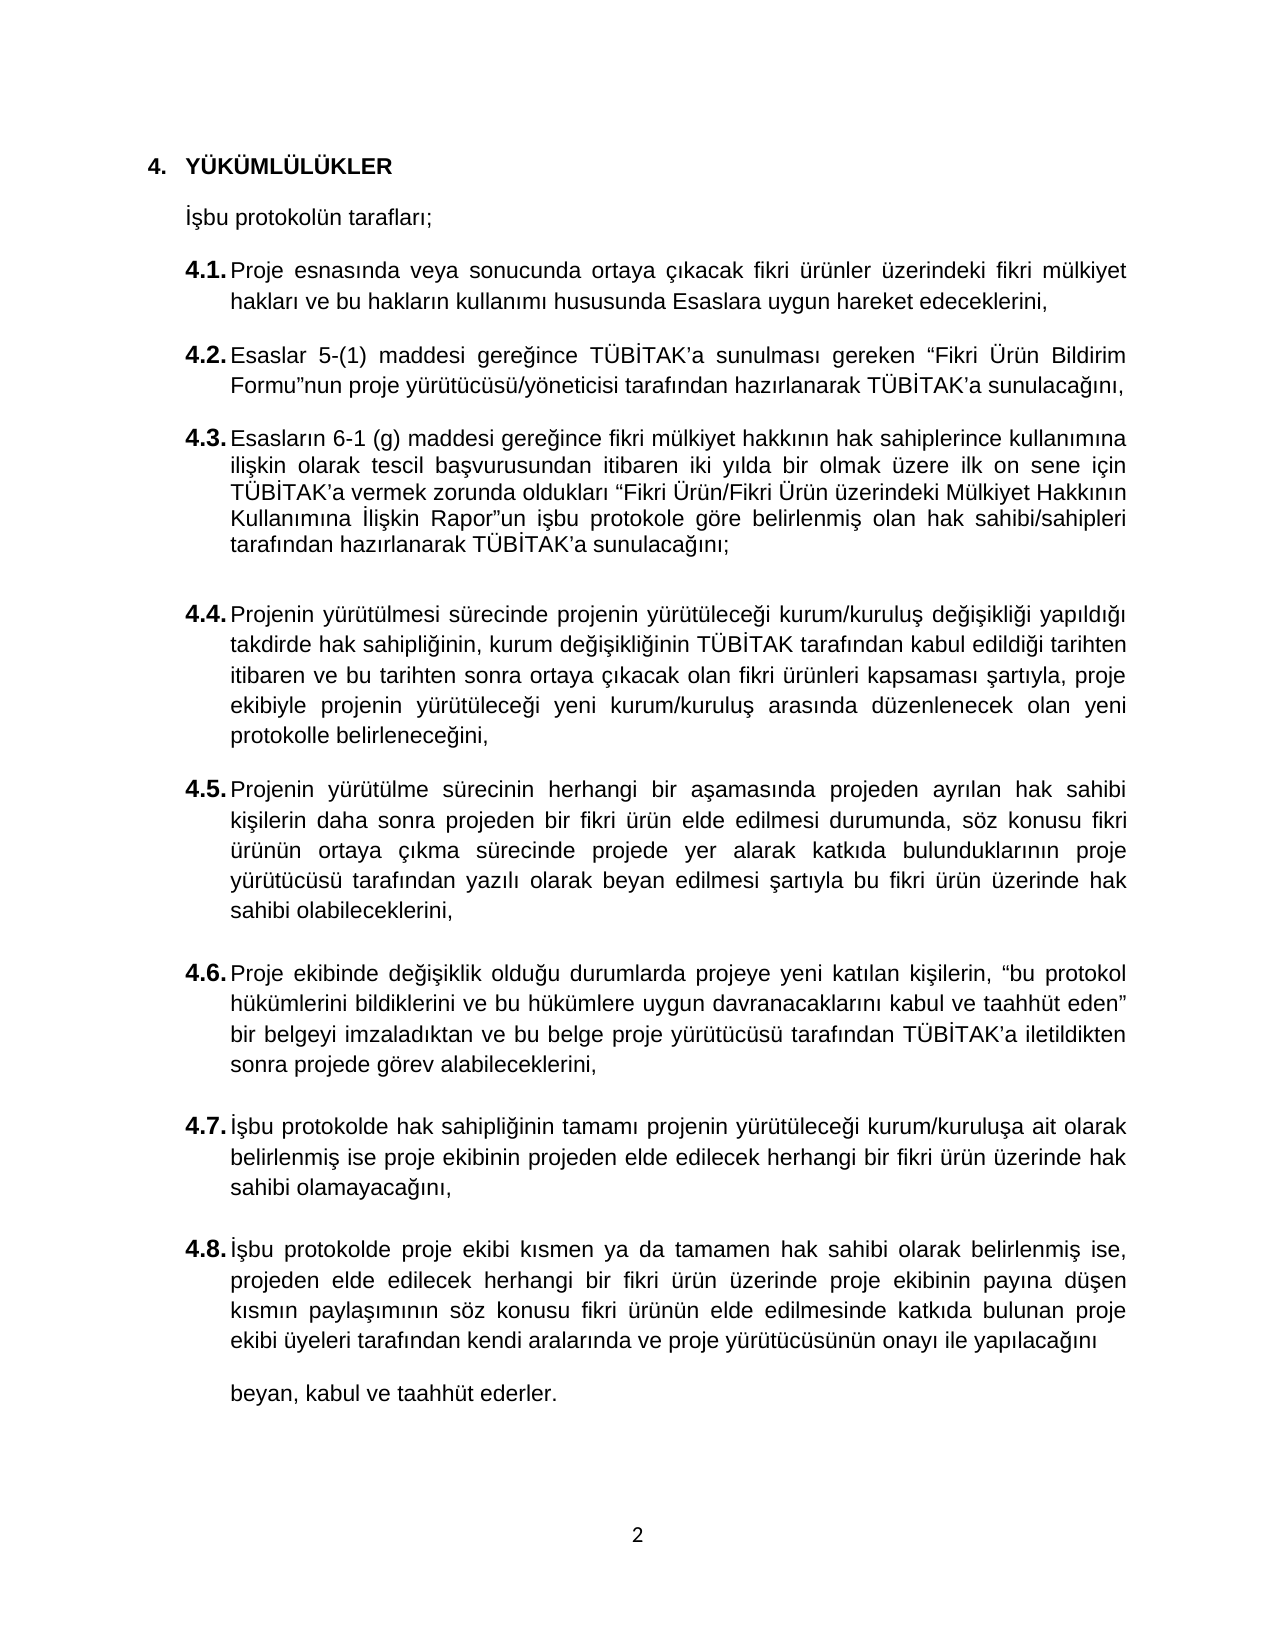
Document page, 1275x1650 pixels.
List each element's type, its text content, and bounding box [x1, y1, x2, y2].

list İşbu protokolde hak sahipliğinin tamamı projenin yürütüleceği kurum/kuruluşa ait olarak belirlenmiş ise proje ekibinin projeden elde edilecek herhangi bir fikri ürün üzerinde hak sahibi olamayacağını, [185, 1111, 1127, 1200]
list beyan, kabul ve taahhüt ederler. [230, 1380, 1127, 1406]
text İşbu protokolün tarafları; [185, 204, 1127, 230]
list Projenin yürütülme sürecinin herhangi bir aşamasında projeden ayrılan hak sahibi kişilerin daha sonra projeden bir fikri ürün elde edilmesi durumunda, söz konusu fikri ürünün ortaya çıkma sürecinde projede yer alarak katkıda bulunduklarının proje yürütücüsü tarafından yazılı olarak beyan edilmesi şartıyla bu fikri ürün üzerinde hak sahibi olabileceklerini, [185, 774, 1127, 924]
list YÜKÜMLÜLÜKLER [148, 153, 1127, 179]
list Proje esnasında veya sonucunda ortaya çıkacak fikri ürünler üzerindeki fikri mülkiyet hakları ve bu hakların kullanımı hususunda Esaslara uygun hareket edeceklerini, [185, 255, 1127, 314]
list Proje ekibinde değişiklik olduğu durumlarda projeye yeni katılan kişilerin, “bu protokol hükümlerini bildiklerini ve bu hükümlere uygun davranacaklarını kabul ve taahhüt eden” bir belgeyi imzaladıktan ve bu belge proje yürütücüsü tarafından TÜBİTAK’a iletildikten sonra projede görev alabileceklerini, [185, 958, 1127, 1077]
list İşbu protokolde proje ekibi kısmen ya da tamamen hak sahibi olarak belirlenmiş ise, projeden elde edilecek herhangi bir fikri ürün üzerinde proje ekibinin payına düşen kısmın paylaşımının söz konusu fikri ürünün elde edilmesinde katkıda bulunan proje ekibi üyeleri tarafından kendi aralarında ve proje yürütücüsünün onayı ile yapılacağını [185, 1234, 1127, 1354]
list Esaslar 5-(1) maddesi gereğince TÜBİTAK’a sunulması gereken “Fikri Ürün Bildirim Formu”nun proje yürütücüsü/yöneticisi tarafından hazırlanarak TÜBİTAK’a sunulacağını, [185, 340, 1127, 399]
list Projenin yürütülmesi sürecinde projenin yürütüleceği kurum/kuruluş değişikliği yapıldığı takdirde hak sahipliğinin, kurum değişikliğinin TÜBİTAK tarafından kabul edildiği tarihten itibaren ve bu tarihten sonra ortaya çıkacak olan fikri ürünleri kapsaması şartıyla, proje ekibiyle projenin yürütüleceği yeni kurum/kuruluş arasında düzenlenecek olan yeni protokolle belirleneceğini, [185, 599, 1127, 748]
list Esasların 6-1 (g) maddesi gereğince fikri mülkiyet hakkının hak sahiplerince kullanımına ilişkin olarak tescil başvurusundan itibaren iki yılda bir olmak üzere ilk on sene için TÜBİTAK’a vermek zorunda oldukları “Fikri Ürün/Fikri Ürün üzerindeki Mülkiyet Hakkının Kullanımına İlişkin Rapor”un işbu protokole göre belirlenmiş olan hak sahibi/sahipleri tarafından hazırlanarak TÜBİTAK’a sunulacağını; [185, 423, 1127, 558]
